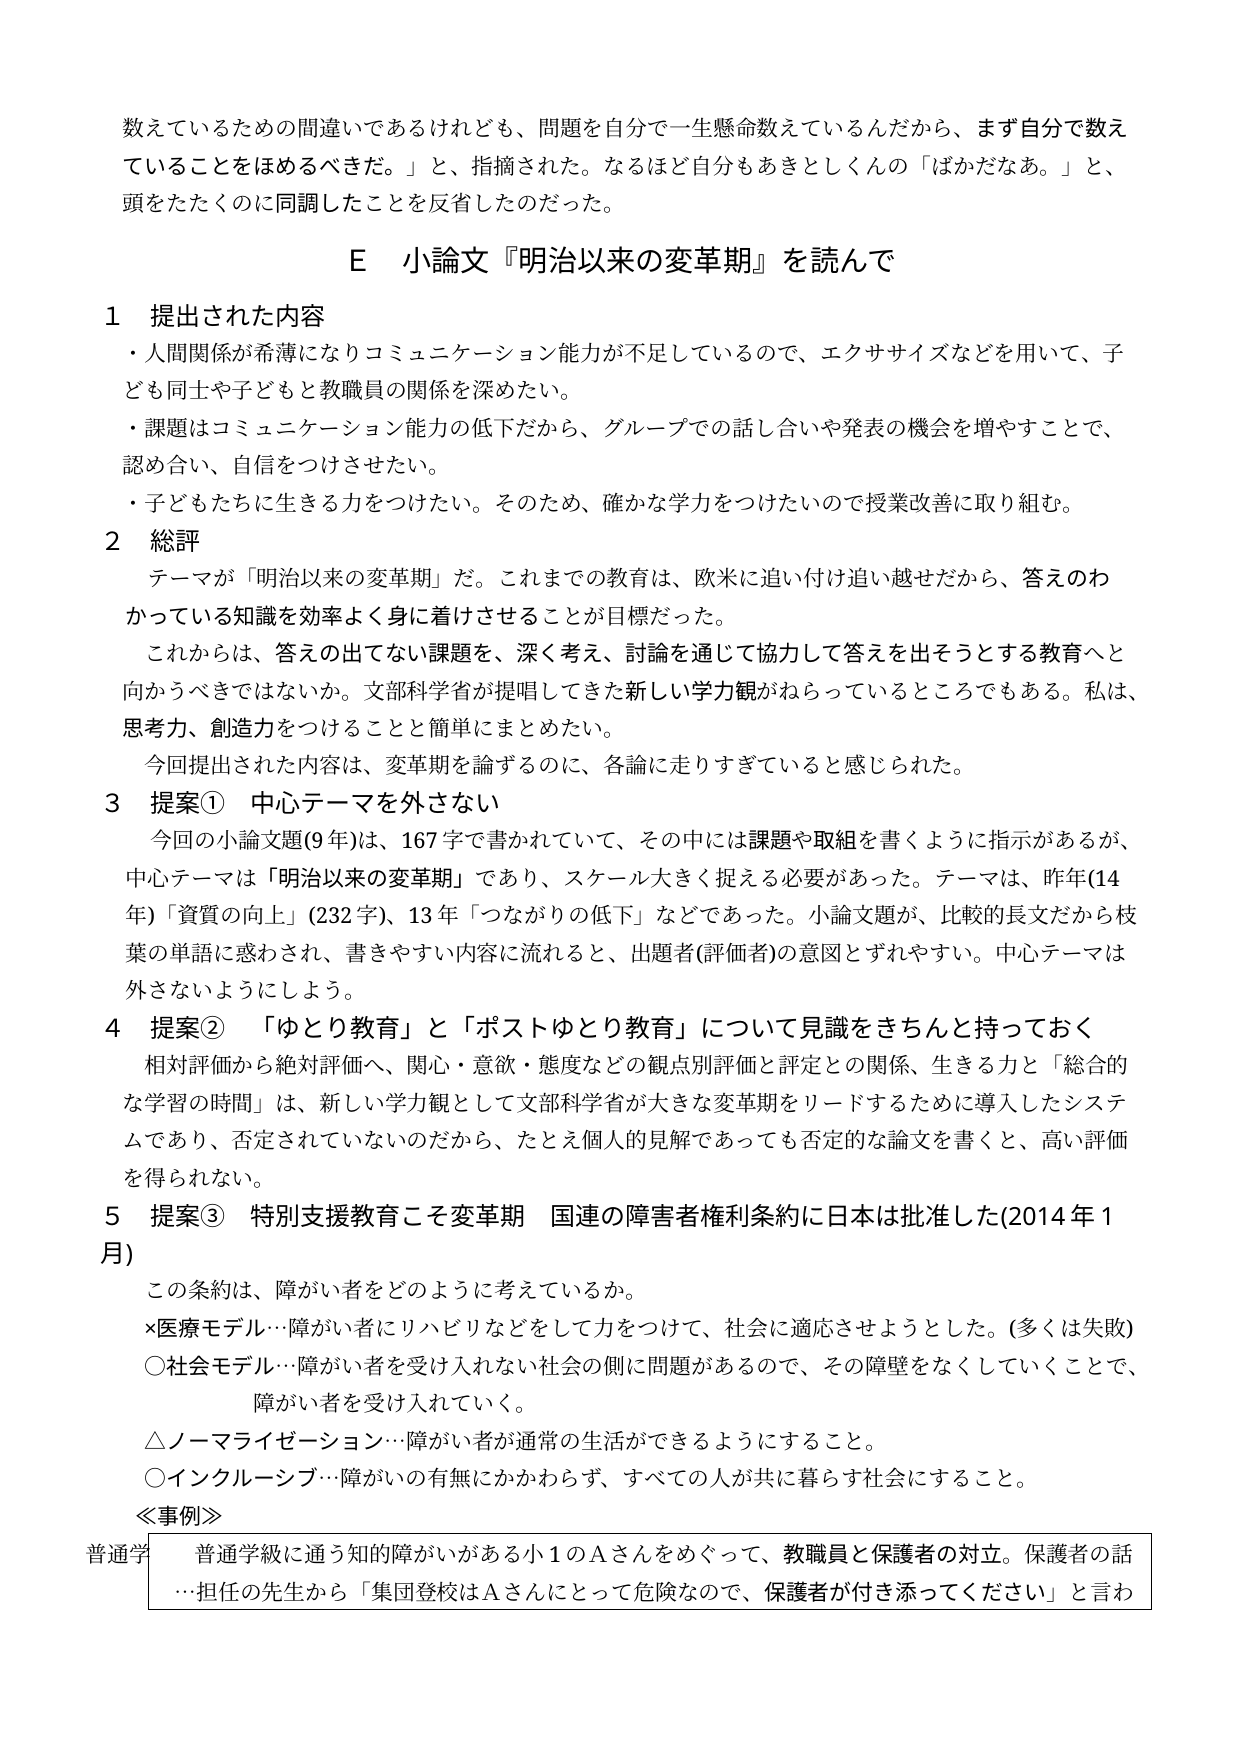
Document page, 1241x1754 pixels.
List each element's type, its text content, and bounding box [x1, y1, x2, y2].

text ・課題はコミュニケーション能力の低下だから、グループでの話し合いや発表の機会を増やすことで、認め合い、自信をつけさせたい。 [100, 408, 1140, 483]
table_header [149, 1534, 1151, 1609]
text 相対評価から絶対評価へ、関心・意欲・態度などの観点別評価と評定との関係、生きる力と「総合的な学習の時間」は、新しい学力観として文部科学省が大きな変革期をリードするために導入したシステムであり、否定されていないのだから、たとえ個人的見解であっても否定的な論文を書くと、高い評価を得られない。 [122, 1046, 1140, 1196]
text ×医療モデル…障がい者にリハビリなどをして力をつけて、社会に適応させようとした。(多くは失敗) [100, 1308, 1140, 1346]
text 今回の小論文題(9年)は、167字で書かれていて、その中には課題や取組を書くように指示があるが、中心テーマは「明治以来の変革期」であり、スケール大きく捉える必要があった。テーマは、昨年(14年)「資質の向上」(232字)、13年「つながりの低下」などであった。小論文題が、比較的長文だから枝葉の単語に惑わされ、書きやすい内容に流れると、出題者(評価者)の意図とずれやすい。中心テーマは外さないようにしよう。 [100, 821, 1140, 1008]
text ４ 提案② 「ゆとり教育」と「ポストゆとり教育」について見識をきちんと持っておく [100, 1008, 1140, 1046]
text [122, 108, 1140, 221]
text ２ 総評 [100, 521, 1140, 558]
text ・人間関係が希薄になりコミュニケーション能力が不足しているので、エクササイズなどを用いて、子ども同士や子どもと教職員の関係を深めたい。 [100, 333, 1140, 408]
text １ 提出された内容 [100, 296, 1140, 333]
text ３ 提案① 中心テーマを外さない [100, 783, 1140, 821]
text 今回提出された内容は、変革期を論ずるのに、各論に走りすぎていると感じられた。 [122, 746, 1140, 783]
text テーマが「明治以来の変革期」だ。これまでの教育は、欧米に追い付け追い越せだから、答えのわかっている知識を効率よく身に着けさせることが目標だった。 [100, 558, 1140, 633]
text ○インクルーシブ…障がいの有無にかかわらず、すべての人が共に暮らす社会にすること。 [100, 1458, 1140, 1496]
text ≪事例≫ [26, 1496, 1140, 1533]
text これからは、答えの出てない課題を、深く考え、討論を通じて協力して答えを出そうとする教育へと向かうべきではないか。文部科学省が提唱してきた新しい学力観がねらっているところでもある。私は、思考力、創造力をつけることと簡単にまとめたい。 [122, 633, 1140, 746]
text この条約は、障がい者をどのように考えているか。 [100, 1271, 1140, 1308]
text △ノーマライゼーション…障がい者が通常の生活ができるようにすること。 [100, 1421, 1140, 1458]
text ○社会モデル…障がい者を受け入れない社会の側に問題があるので、その障壁をなくしていくことで、障がい者を受け入れていく。 [100, 1346, 1140, 1421]
text Ｅ 小論文『明治以来の変革期』を読んで [100, 221, 1140, 296]
text ５ 提案③ 特別支援教育こそ変革期 国連の障害者権利条約に日本は批准した(2014年1月) [100, 1196, 1140, 1271]
text ・子どもたちに生きる力をつけたい。そのため、確かな学力をつけたいので授業改善に取り組む。 [100, 483, 1140, 521]
